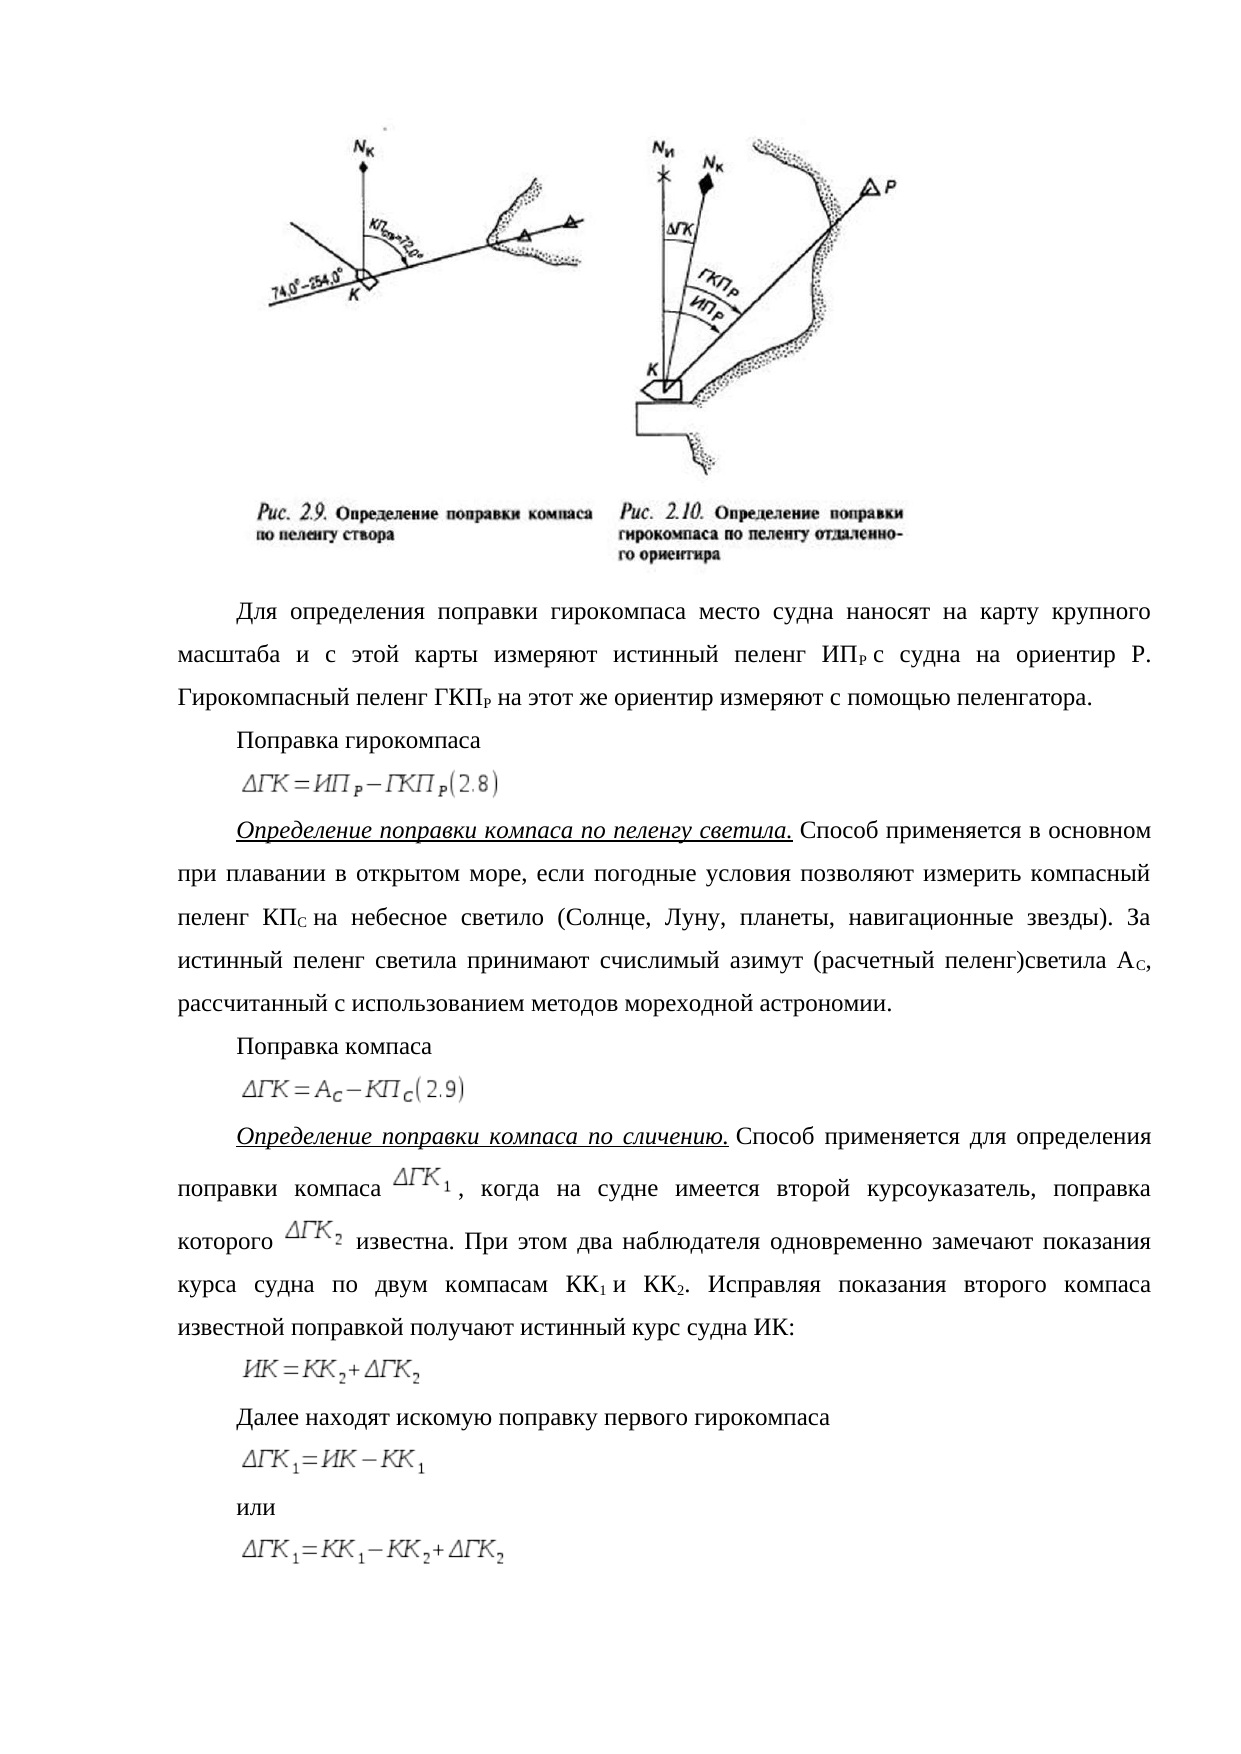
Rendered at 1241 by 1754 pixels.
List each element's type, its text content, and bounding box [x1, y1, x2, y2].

picture [236, 1445, 432, 1479]
picture [236, 1535, 513, 1569]
picture [236, 768, 507, 802]
text Далее находят искомую поправку первого гирокомпаса [177, 1402, 1152, 1431]
text Поправка компаса [177, 1031, 1152, 1060]
text или [177, 1492, 1152, 1521]
text Определение поправки компаса по сличению. Способ применяется для определения поправки компаса , когда на судне имеется второй курсоуказатель, поправка которого известна. При этом два наблюдателя одновременно замечают показания курса судна по двум компасам КК1 и КК2. Исправляя показания второго компаса известной поправкой получают истинный курс судна ИК: [177, 1121, 1152, 1341]
picture [236, 1074, 473, 1107]
text Поправка гирокомпаса [177, 726, 1152, 754]
picture [387, 1164, 458, 1197]
picture [279, 1216, 350, 1250]
text Определение поправки компаса по пеленгу светила. Способ применяется в основном при плавании в открытом море, если погодные условия позволяют измерить компасный пеленг КПС на небесное светило (Солнце, Луну, планеты, навигационные звезды). За истинный пеленг светила принимают счислимый азимут (расчетный пеленг)светила АС, рассчитанный с использованием методов мореходной астрономии. [177, 815, 1152, 1017]
picture [236, 1355, 429, 1389]
picture [236, 118, 924, 583]
text Для определения поправки гирокомпаса место судна наносят на карту крупного масштаба и с этой карты измеряют истинный пеленг ИПР с судна на ориентир Р. Гирокомпасный пеленг ГКПР на этот же ориентир измеряют с помощью пеленгатора. [177, 596, 1152, 711]
